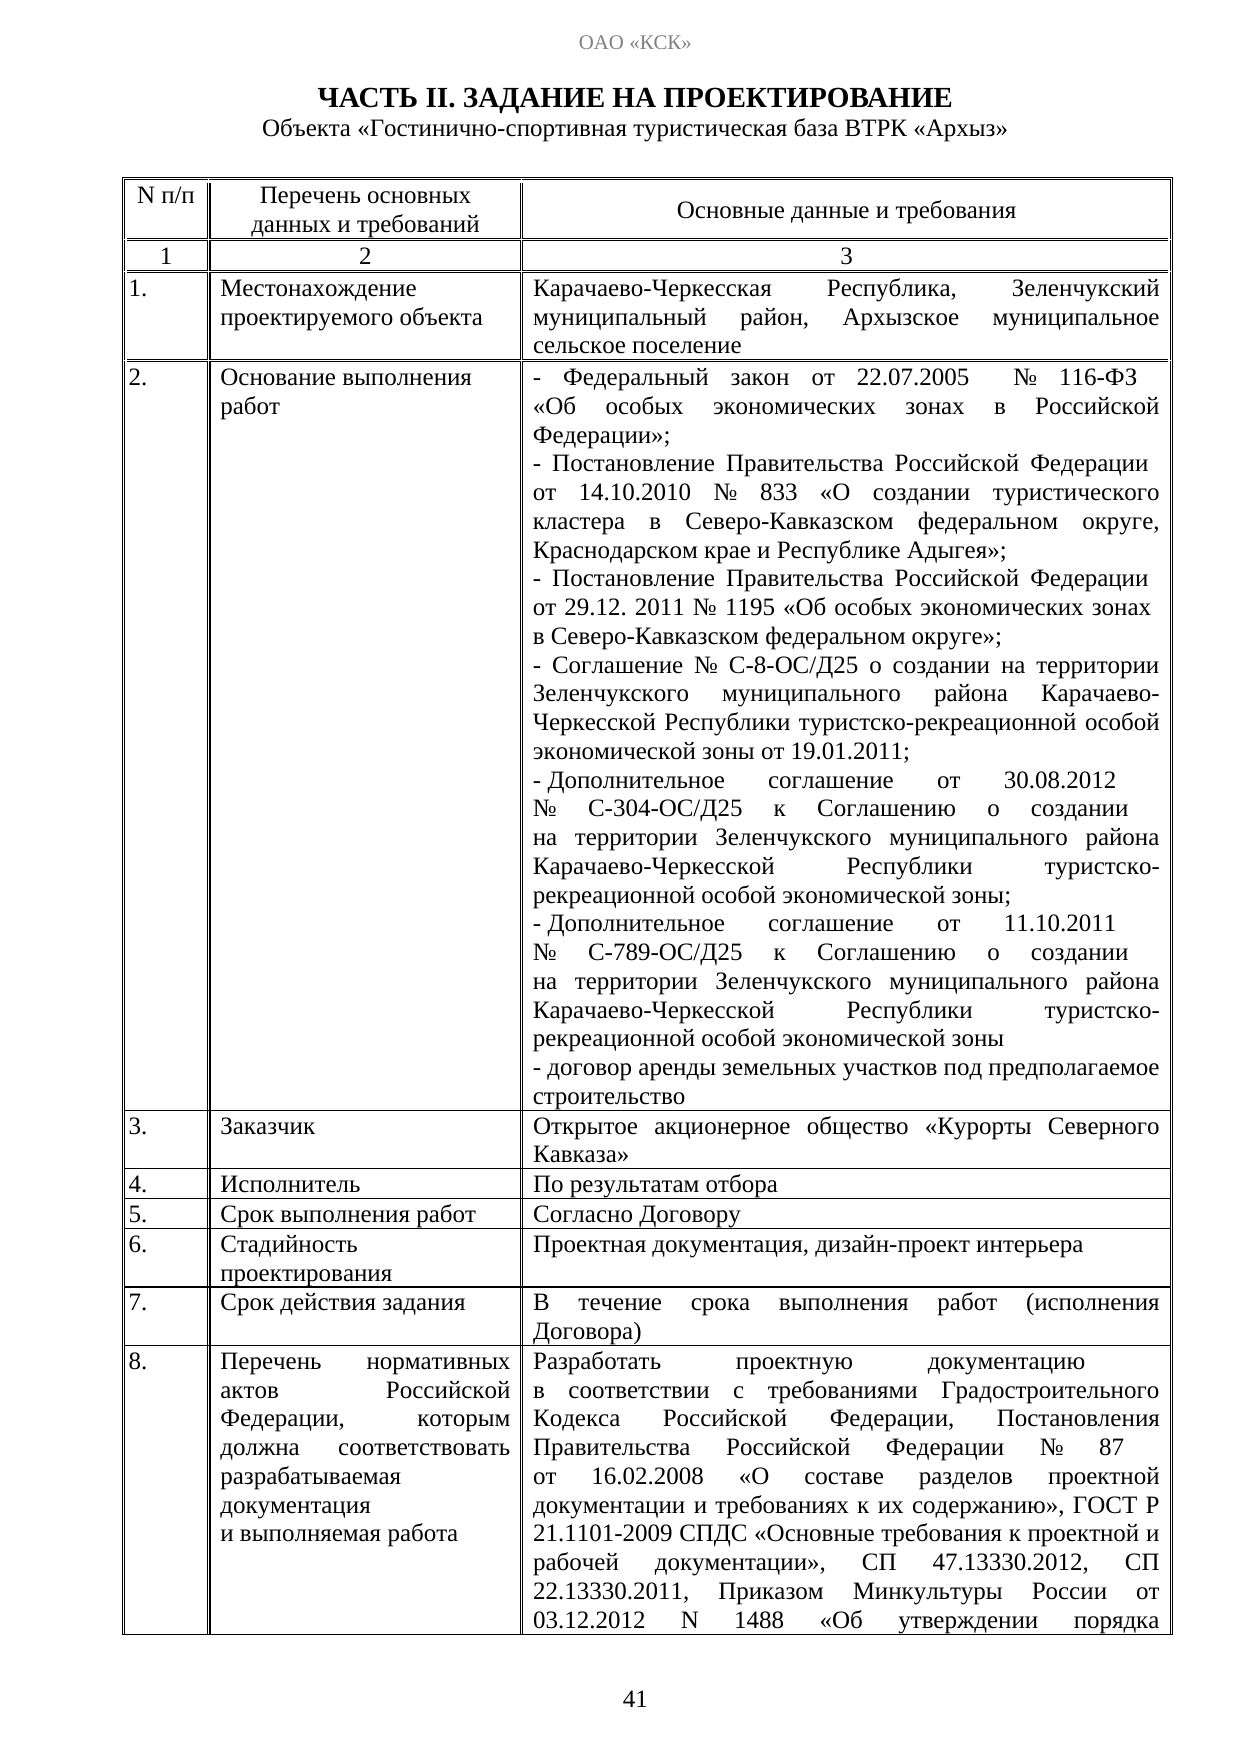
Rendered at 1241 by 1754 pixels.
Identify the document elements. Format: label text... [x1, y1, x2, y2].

subtitle ЧАСТЬ II. ЗАДАНИЕ НА ПРОЕКТИРОВАНИЕ [135, 80, 1135, 113]
table_cell Срок действия задания [211, 1288, 520, 1345]
table_cell [125, 1288, 207, 1345]
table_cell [211, 1346, 520, 1633]
table_cell [125, 1169, 207, 1198]
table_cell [523, 1346, 1170, 1633]
table_cell [125, 1346, 207, 1633]
table_cell [125, 270, 207, 359]
table_cell [125, 1199, 207, 1228]
table_cell Стадийность проектирования [211, 1229, 520, 1286]
table_cell 2 [211, 241, 520, 270]
table_cell Открытое акционерное общество «Курорты Северного Кавказа» [523, 1111, 1170, 1168]
table_cell 3 [522, 238, 1171, 270]
table_cell Исполнитель [211, 1169, 520, 1198]
table_header Перечень основных данных и требований [209, 178, 522, 238]
table_cell Основание выполнения работ [211, 362, 520, 1110]
table_cell Заказчик [211, 1111, 520, 1168]
table_cell По результатам отбора [523, 1169, 1170, 1198]
table_cell - Федеральный закон от 22.07.2005 № 116-ФЗ «Об особых экономических зонах в Российской Федерации»; - Постановление Правительства Российской Федерации от 14.10.2010 № 833 «О создании туристического кластера в Северо-Кавказском федеральном округе, Краснодарском крае и Республике Адыгея»; - Постановление Правительства Российской Федерации от 29.12. 2011 № 1195 «Об особых экономических зонах в Северо-Кавказском федеральном округе»; - Соглашение № С-8-ОС/Д25 о создании на территории Зеленчукского муниципального района Карачаево-Черкесской Республики туристско-рекреационной особой экономической зоны от 19.01.2011; - Дополнительное соглашение от 30.08.2012 № С-304-ОС/Д25 к Соглашению о создании на территории Зеленчукского муниципального района Карачаево-Черкесской Республики туристско-рекреационной особой экономической зоны; - Дополнительное соглашение от 11.10.2011 № С-789-ОС/Д25 к Соглашению о создании на территории Зеленчукского муниципального района Карачаево-Черкесской Республики туристско-рекреационной особой экономической зоны - договор аренды земельных участков под предполагаемое строительство [522, 359, 1171, 1110]
table_cell Карачаево-Черкесская Республика, Зеленчукский муниципальный район, Архызское муниципальное сельское поселение [523, 270, 1170, 359]
table_cell Срок выполнения работ [211, 1199, 520, 1228]
table_cell Проектная документация, дизайн-проект интерьера [523, 1229, 1170, 1286]
table_cell 1 [124, 238, 209, 270]
table_cell [125, 1229, 207, 1286]
table_header N п/п [124, 178, 209, 238]
text Объекта «Гостинично-спортивная туристическая база ВТРК «Архыз» [135, 113, 1135, 142]
table_cell Согласно Договору [523, 1199, 1170, 1228]
table_cell В течение срока выполнения работ (исполнения Договора) [523, 1288, 1170, 1345]
table_cell Местонахождение проектируемого объекта [211, 273, 520, 359]
table_header Основные данные и требования [522, 180, 1170, 238]
table_cell [125, 1111, 207, 1168]
table_cell [124, 359, 209, 1110]
